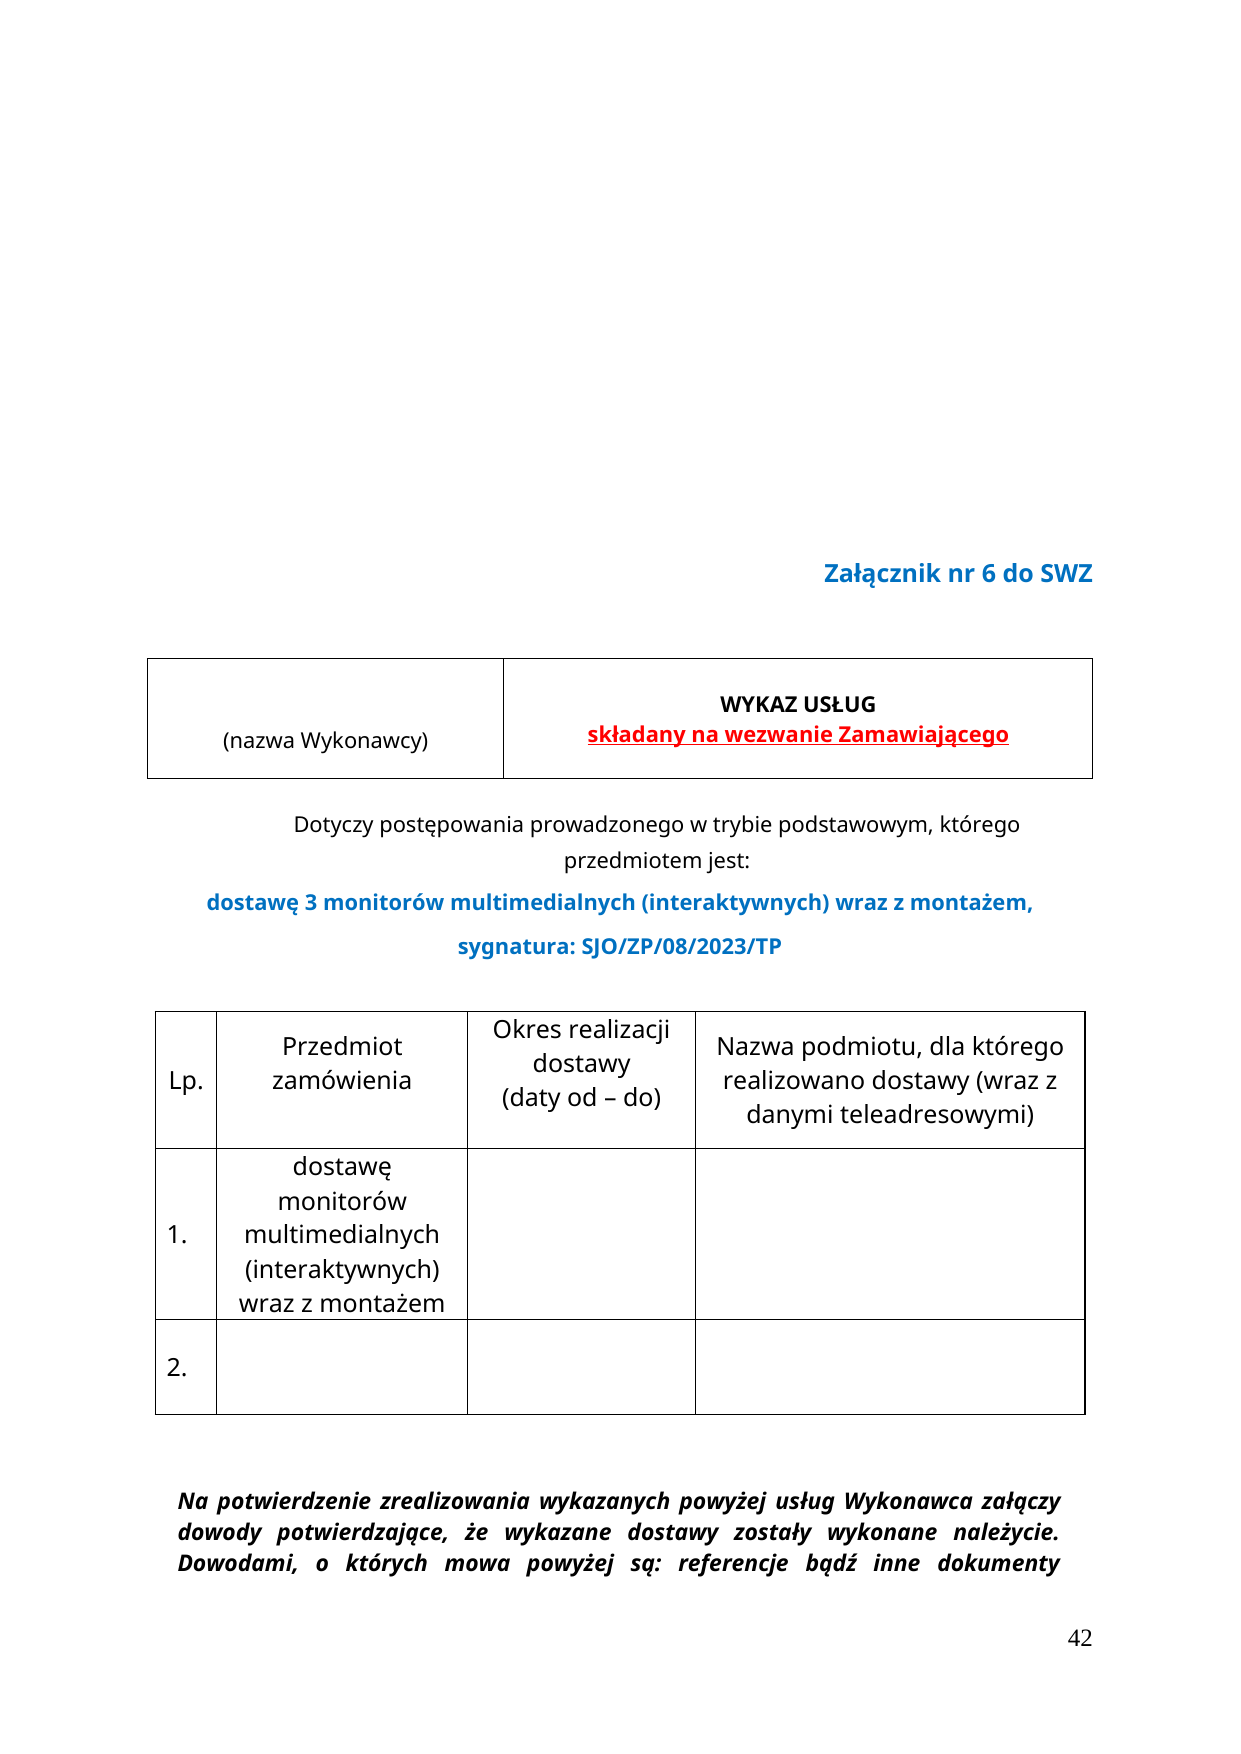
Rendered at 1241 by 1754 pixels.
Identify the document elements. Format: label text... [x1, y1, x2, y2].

table_header Lp. [156, 1012, 216, 1148]
table_cell [696, 1320, 1084, 1414]
table_cell dostawę monitorów multimedialnych (interaktywnych) wraz z montażem [217, 1149, 467, 1319]
table_cell 1. [156, 1149, 216, 1319]
table_header WYKAZ USŁUG składany na wezwanie Zamawiającego [504, 659, 1092, 778]
table_header (nazwa Wykonawcy) [148, 659, 503, 778]
table_cell [696, 1149, 1084, 1319]
table_header Nazwa podmiotu, dla którego realizowano dostawy (wraz z danymi teleadresowymi) [696, 1012, 1084, 1148]
table_header Okres realizacji dostawy (daty od – do) [468, 1012, 695, 1148]
table_cell [468, 1149, 695, 1319]
text Załącznik nr 6 do SWZ [148, 556, 1093, 590]
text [177, 1485, 1063, 1578]
text Dotyczy postępowania prowadzonego w trybie podstawowym, którego przedmiotem jest: [221, 809, 1093, 874]
table_cell 2. [156, 1320, 216, 1414]
table_cell [468, 1320, 695, 1414]
text dostawę 3 monitorów multimedialnych (interaktywnych) wraz z montażem, sygnatura: SJO/ZP/08/2023/TP [148, 887, 1092, 961]
table_cell [217, 1320, 467, 1414]
table_header Przedmiot zamówienia [217, 1012, 467, 1148]
